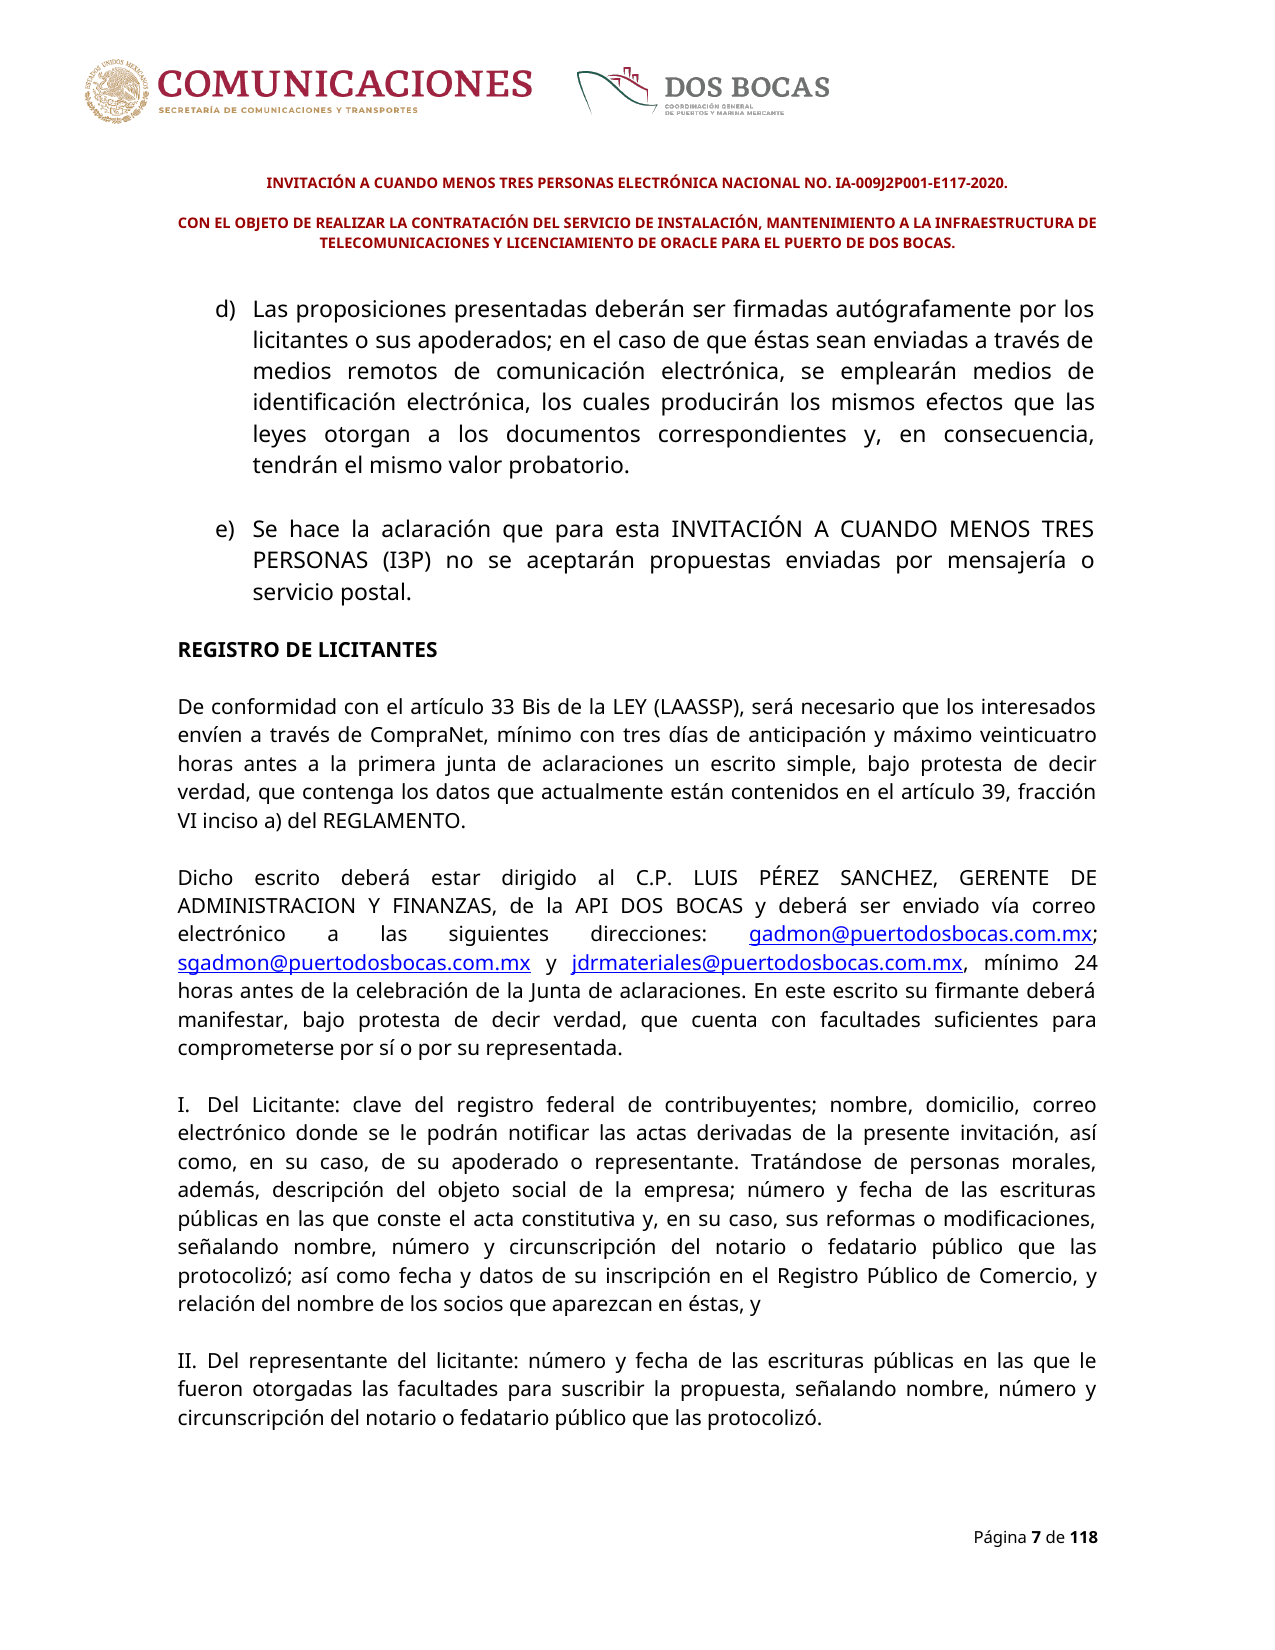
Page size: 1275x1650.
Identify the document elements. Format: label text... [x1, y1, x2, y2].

text De conformidad con el artículo 33 Bis de la LEY (LAASSP), será necesario que los interesados envíen a través de CompraNet, mínimo con tres días de anticipación y máximo veinticuatro horas antes a la primera junta de aclaraciones un escrito simple, bajo protesta de decir verdad, que contenga los datos que actualmente están contenidos en el artículo 39, fracción VI inciso a) del REGLAMENTO. [177, 692, 1098, 834]
text REGISTRO DE LICITANTES [177, 635, 1098, 663]
text Dicho escrito deberá estar dirigido al C.P. LUIS PÉREZ SANCHEZ, GERENTE DE ADMINISTRACION Y FINANZAS, de la API DOS BOCAS y deberá ser enviado vía correo electrónico a las siguientes direcciones: gadmon@puertodosbocas.com.mx; sgadmon@puertodosbocas.com.mx y jdrmateriales@puertodosbocas.com.mx, mínimo 24 horas antes de la celebración de la Junta de aclaraciones. En este escrito su firmante deberá manifestar, bajo protesta de decir verdad, que cuenta con facultades suficientes para comprometerse por sí o por su representada. [177, 863, 1098, 1062]
list Las proposiciones presentadas deberán ser firmadas autógrafamente por los licitantes o sus apoderados; en el caso de que éstas sean enviadas a través de medios remotos de comunicación electrónica, se emplearán medios de identificación electrónica, los cuales producirán los mismos efectos que las leyes otorgan a los documentos correspondientes y, en consecuencia, tendrán el mismo valor probatorio. [215, 293, 1095, 480]
list Se hace la aclaración que para esta INVITACIÓN A CUANDO MENOS TRES PERSONAS (I3P) no se aceptarán propuestas enviadas por mensajería o servicio postal. [215, 513, 1095, 607]
picture [80, 51, 536, 134]
text I. Del Licitante: clave del registro federal de contribuyentes; nombre, domicilio, correo electrónico donde se le podrán notificar las actas derivadas de la presente invitación, así como, en su caso, de su apoderado o representante. Tratándose de personas morales, además, descripción del objeto social de la empresa; número y fecha de las escrituras públicas en las que conste el acta constitutiva y, en su caso, sus reformas o modificaciones, señalando nombre, número y circunscripción del notario o fedatario público que las protocolizó; así como fecha y datos de su inscripción en el Registro Público de Comercio, y relación del nombre de los socios que aparezcan en éstas, y [177, 1090, 1098, 1318]
text II. Del representante del licitante: número y fecha de las escrituras públicas en las que le fueron otorgadas las facultades para suscribir la propuesta, señalando nombre, número y circunscripción del notario o fedatario público que las protocolizó. [177, 1346, 1098, 1431]
picture [577, 67, 829, 115]
